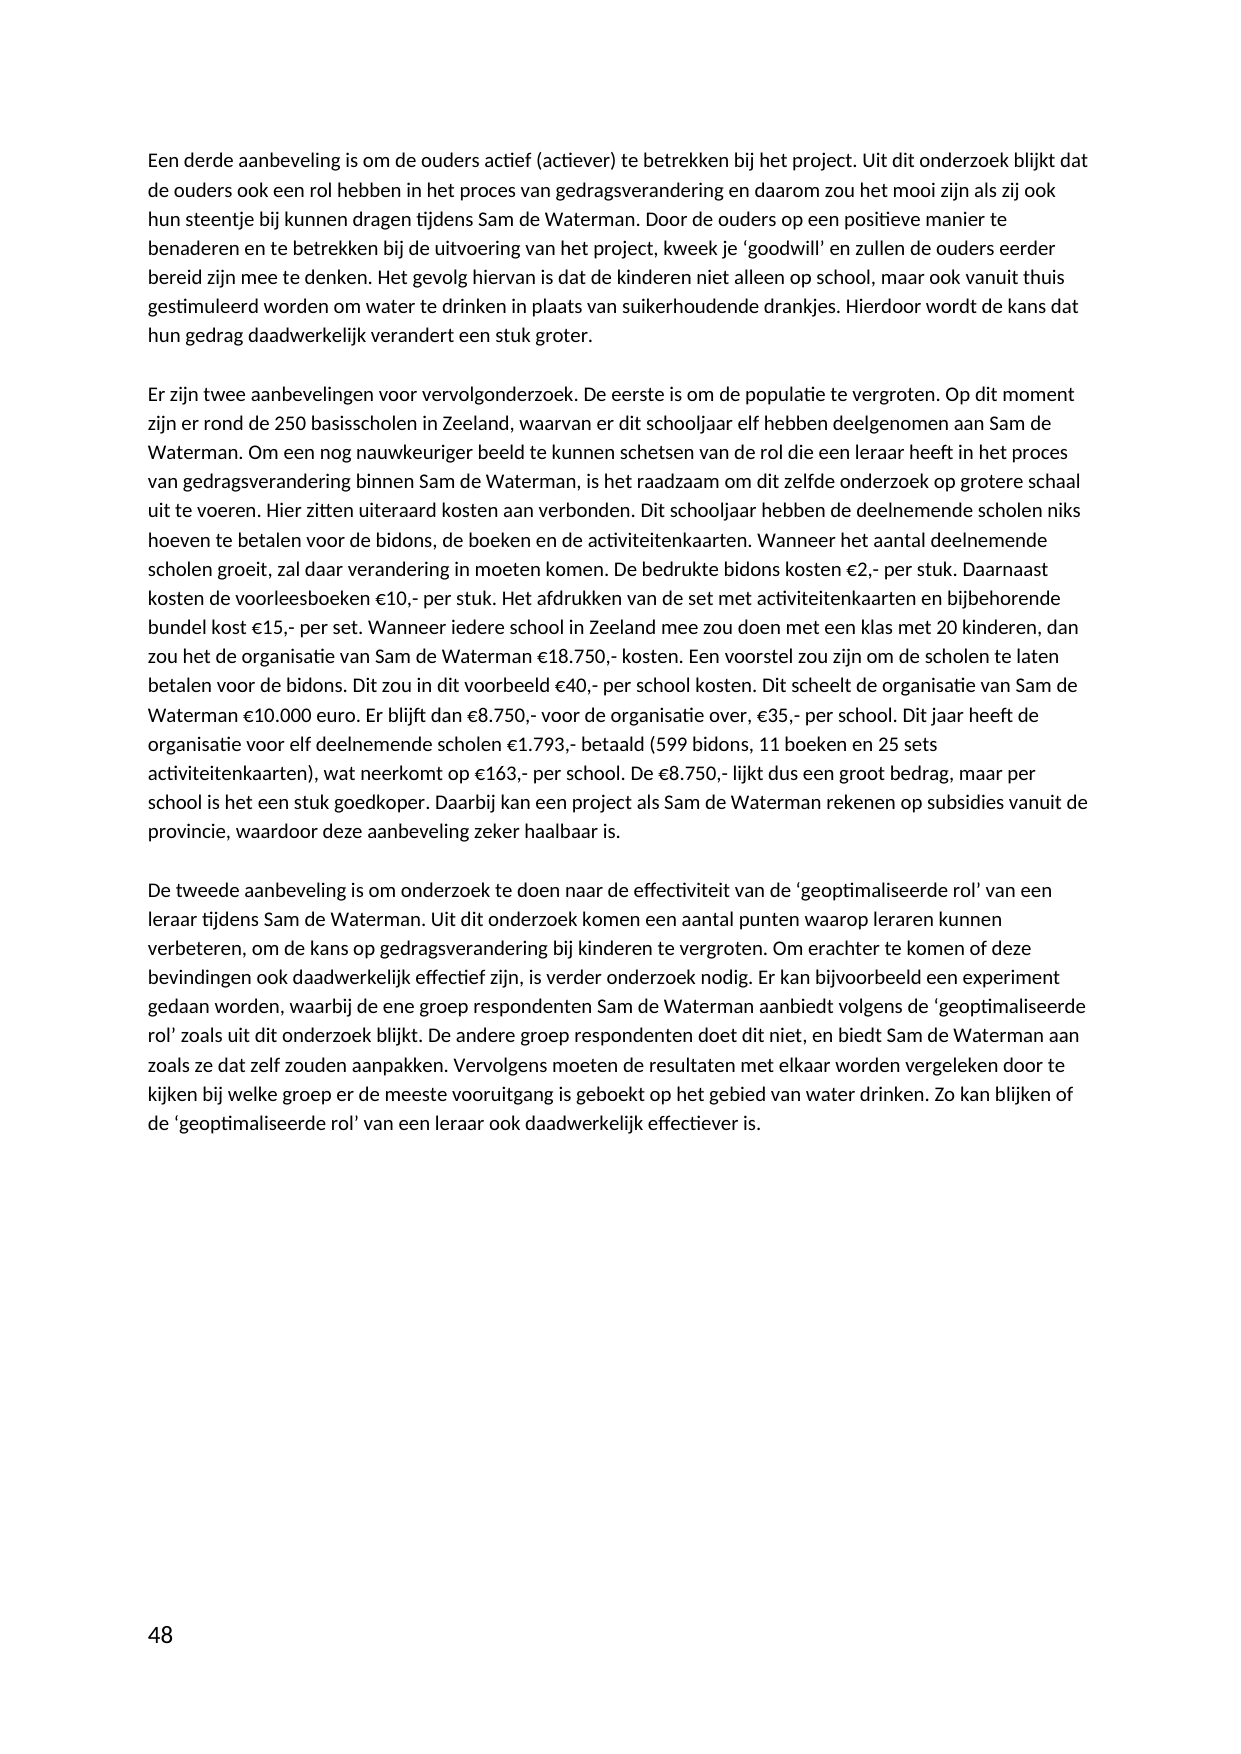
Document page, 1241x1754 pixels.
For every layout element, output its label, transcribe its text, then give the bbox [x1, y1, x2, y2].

text Er zijn twee aanbevelingen voor vervolgonderzoek. De eerste is om de populatie te vergroten. Op dit moment zijn er rond de 250 basisscholen in Zeeland, waarvan er dit schooljaar elf hebben deelgenomen aan Sam de Waterman. Om een nog nauwkeuriger beeld te kunnen schetsen van de rol die een leraar heeft in het proces van gedragsverandering binnen Sam de Waterman, is het raadzaam om dit zelfde onderzoek op grotere schaal uit te voeren. Hier zitten uiteraard kosten aan verbonden. Dit schooljaar hebben de deelnemende scholen niks hoeven te betalen voor de bidons, de boeken en de activiteitenkaarten. Wanneer het aantal deelnemende scholen groeit, zal daar verandering in moeten komen. De bedrukte bidons kosten €2,- per stuk. Daarnaast kosten de voorleesboeken €10,- per stuk. Het afdrukken van de set met activiteitenkaarten en bijbehorende bundel kost €15,- per set. Wanneer iedere school in Zeeland mee zou doen met een klas met 20 kinderen, dan zou het de organisatie van Sam de Waterman €18.750,- kosten. Een voorstel zou zijn om de scholen te laten betalen voor de bidons. Dit zou in dit voorbeeld €40,- per school kosten. Dit scheelt de organisatie van Sam de Waterman €10.000 euro. Er blijft dan €8.750,- voor de organisatie over, €35,- per school. Dit jaar heeft de organisatie voor elf deelnemende scholen €1.793,- betaald (599 bidons, 11 boeken en 25 sets activiteitenkaarten), wat neerkomt op €163,- per school. De €8.750,- lijkt dus een groot bedrag, maar per school is het een stuk goedkoper. Daarbij kan een project als Sam de Waterman rekenen op subsidies vanuit de provincie, waardoor deze aanbeveling zeker haalbaar is. [148, 381, 1093, 844]
text Een derde aanbeveling is om de ouders actief (actiever) te betrekken bij het project. Uit dit onderzoek blijkt dat de ouders ook een rol hebben in het proces van gedragsverandering en daarom zou het mooi zijn als zij ook hun steentje bij kunnen dragen tijdens Sam de Waterman. Door de ouders op een positieve manier te benaderen en te betrekken bij de uitvoering van het project, kweek je ‘goodwill’ en zullen de ouders eerder bereid zijn mee te denken. Het gevolg hiervan is dat de kinderen niet alleen op school, maar ook vanuit thuis gestimuleerd worden om water te drinken in plaats van suikerhoudende drankjes. Hierdoor wordt de kans dat hun gedrag daadwerkelijk verandert een stuk groter. [148, 148, 1093, 348]
text De tweede aanbeveling is om onderzoek te doen naar de effectiviteit van de ‘geoptimaliseerde rol’ van een leraar tijdens Sam de Waterman. Uit dit onderzoek komen een aantal punten waarop leraren kunnen verbeteren, om de kans op gedragsverandering bij kinderen te vergroten. Om erachter te komen of deze bevindingen ook daadwerkelijk effectief zijn, is verder onderzoek nodig. Er kan bijvoorbeeld een experiment gedaan worden, waarbij de ene groep respondenten Sam de Waterman aanbiedt volgens de ‘geoptimaliseerde rol’ zoals uit dit onderzoek blijkt. De andere groep respondenten doet dit niet, en biedt Sam de Waterman aan zoals ze dat zelf zouden aanpakken. Vervolgens moeten de resultaten met elkaar worden vergeleken door te kijken bij welke groep er de meeste vooruitgang is geboekt op het gebied van water drinken. Zo kan blijken of de ‘geoptimaliseerde rol’ van een leraar ook daadwerkelijk effectiever is. [148, 877, 1093, 1136]
